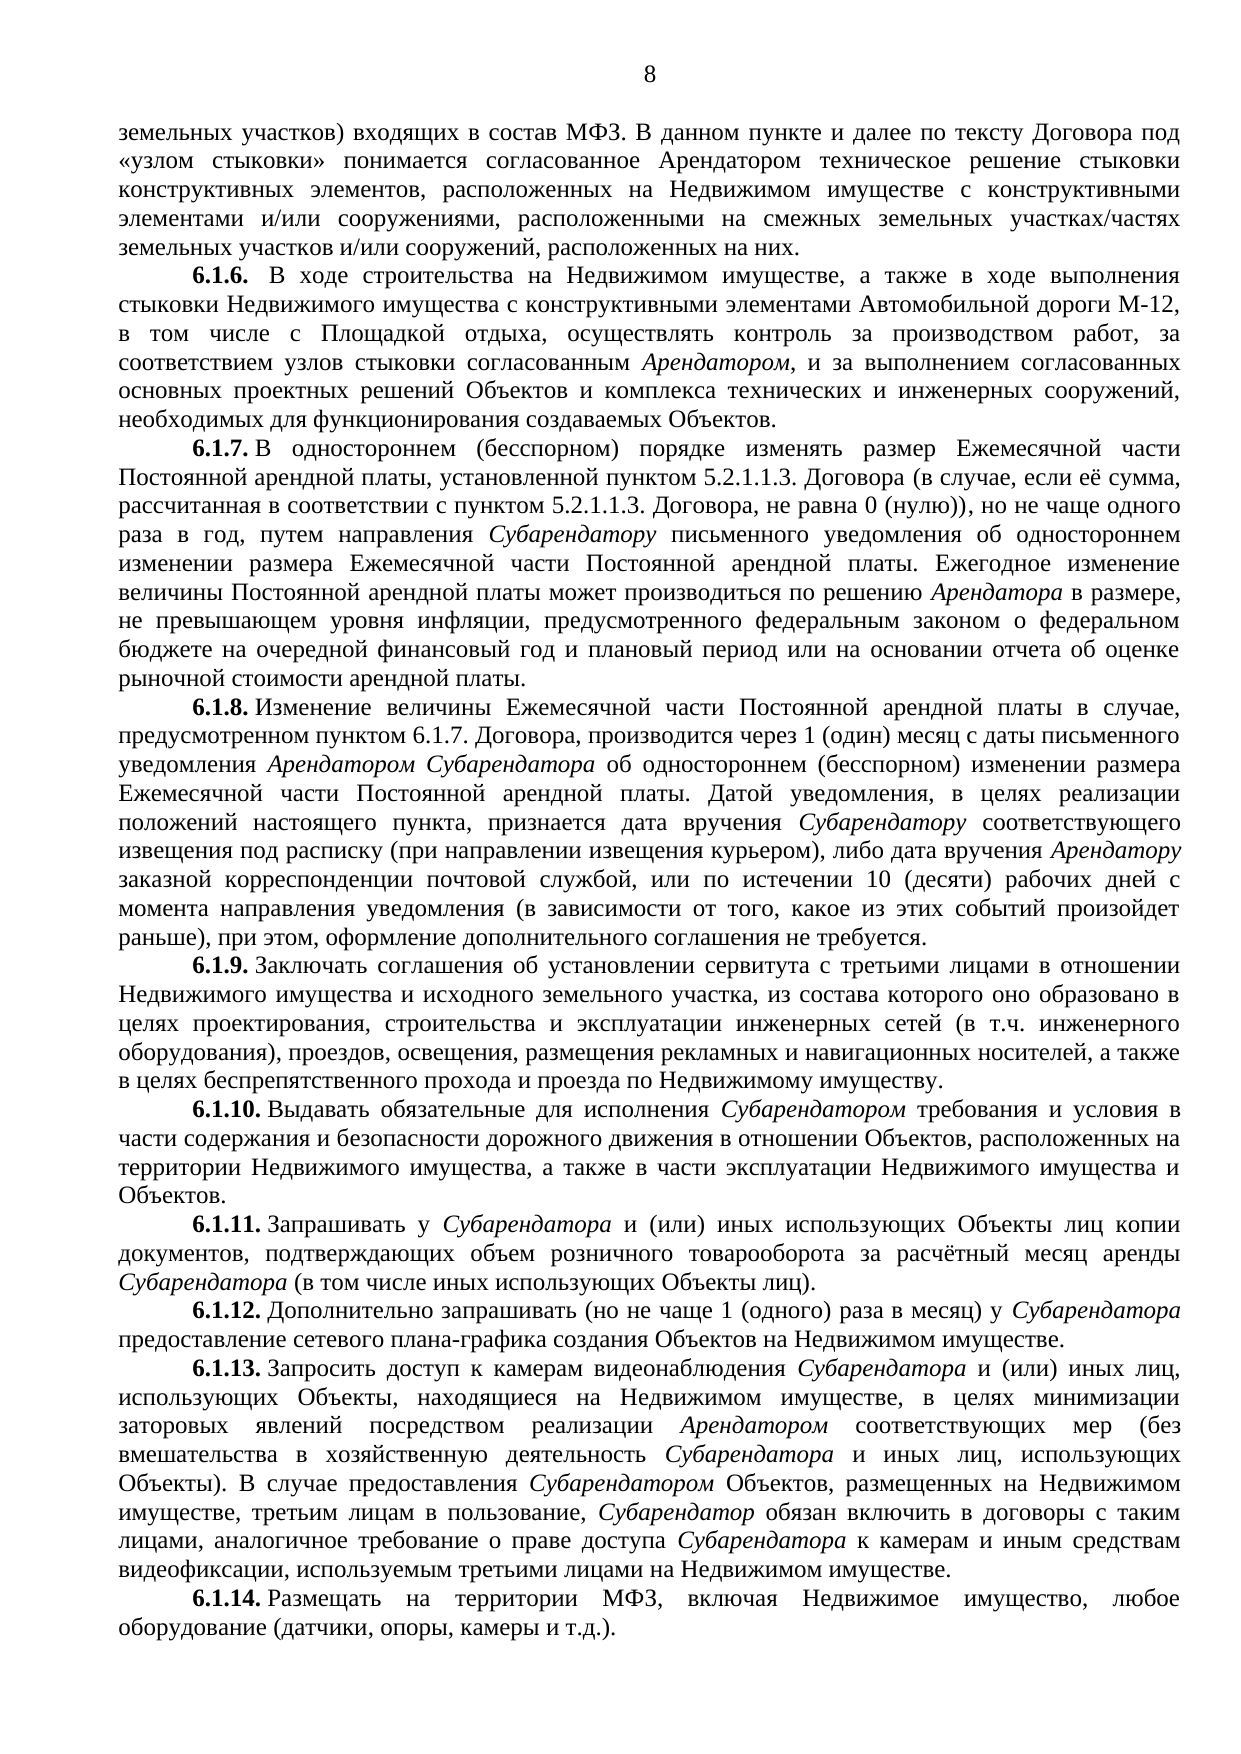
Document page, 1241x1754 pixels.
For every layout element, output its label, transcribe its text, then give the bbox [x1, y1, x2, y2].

list Дополнительно запрашивать (но не чаще 1 (одного) раза в месяц) у Субарендатора предоставление сетевого плана-графика создания Объектов на Недвижимом имуществе. [118, 1295, 1181, 1353]
list В одностороннем (бесспорном) порядке изменять размер Ежемесячной части Постоянной арендной платы, установленной пунктом 5.2.1.1.3. Договора (в случае, если её сумма, рассчитанная в соответствии с пунктом 5.2.1.1.3. Договора, не равна 0 (нулю)), но не чаще одного раза в год, путем направления Субарендатору письменного уведомления об одностороннем изменении размера Ежемесячной части Постоянной арендной платы. Ежегодное изменение величины Постоянной арендной платы может производиться по решению Арендатора в размере, не превышающем уровня инфляции, предусмотренного федеральным законом о федеральном бюджете на очередной финансовый год и плановый период или на основании отчета об оценке рыночной стоимости арендной платы. [118, 433, 1181, 692]
list Запрашивать у Субарендатора и (или) иных использующих Объекты лиц копии документов, подтверждающих объем розничного товарооборота за расчётный месяц аренды Субарендатора (в том числе иных использующих Объекты лиц). [118, 1209, 1181, 1295]
list Размещать на территории МФЗ, включая Недвижимое имущество, любое оборудование (датчики, опоры, камеры и т.д.). [118, 1583, 1181, 1640]
list Запросить доступ к камерам видеонаблюдения Субарендатора и (или) иных лиц, использующих Объекты, находящиеся на Недвижимом имуществе, в целях минимизации заторовых явлений посредством реализации Арендатором соответствующих мер (без вмешательства в хозяйственную деятельность Субарендатора и иных лиц, использующих Объекты). В случае предоставления Субарендатором Объектов, размещенных на Недвижимом имуществе, третьим лицам в пользование, Cубарендатор обязан включить в договоры с таким лицами, аналогичное требование о праве доступа Субарендатора к камерам и иным средствам видеофиксации, используемым третьими лицами на Недвижимом имуществе. [118, 1353, 1181, 1583]
list Заключать соглашения об установлении сервитута с третьими лицами в отношении Недвижимого имущества и исходного земельного участка, из состава которого оно образовано в целях проектирования, строительства и эксплуатации инженерных сетей (в т.ч. инженерного оборудования), проездов, освещения, размещения рекламных и навигационных носителей, а также в целях беспрепятственного прохода и проезда по Недвижимому имуществу. [118, 950, 1181, 1094]
list Изменение величины Ежемесячной части Постоянной арендной платы в случае, предусмотренном пунктом 6.1.7. Договора, производится через 1 (один) месяц с даты письменного уведомления Арендатором Субарендатора об одностороннем (бесспорном) изменении размера Ежемесячной части Постоянной арендной платы. Датой уведомления, в целях реализации положений настоящего пункта, признается дата вручения Субарендатору соответствующего извещения под расписку (при направлении извещения курьером), либо дата вручения Арендатору заказной корреспонденции почтовой службой, или по истечении 10 (десяти) рабочих дней с момента направления уведомления (в зависимости от того, какое из этих событий произойдет раньше), при этом, оформление дополнительного соглашения не требуется. [118, 692, 1181, 950]
list В ходе строительства на Недвижимом имуществе, а также в ходе выполнения стыковки Недвижимого имущества с конструктивными элементами Автомобильной дороги М-12, в том числе с Площадкой отдыха, осуществлять контроль за производством работ, за соответствием узлов стыковки согласованным Арендатором, и за выполнением согласованных основных проектных решений Объектов и комплекса технических и инженерных сооружений, необходимых для функционирования создаваемых Объектов. [118, 260, 1181, 433]
list Выдавать обязательные для исполнения Субарендатором требования и условия в части содержания и безопасности дорожного движения в отношении Объектов, расположенных на территории Недвижимого имущества, а также в части эксплуатации Недвижимого имущества и Объектов. [118, 1094, 1181, 1209]
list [118, 117, 1181, 260]
